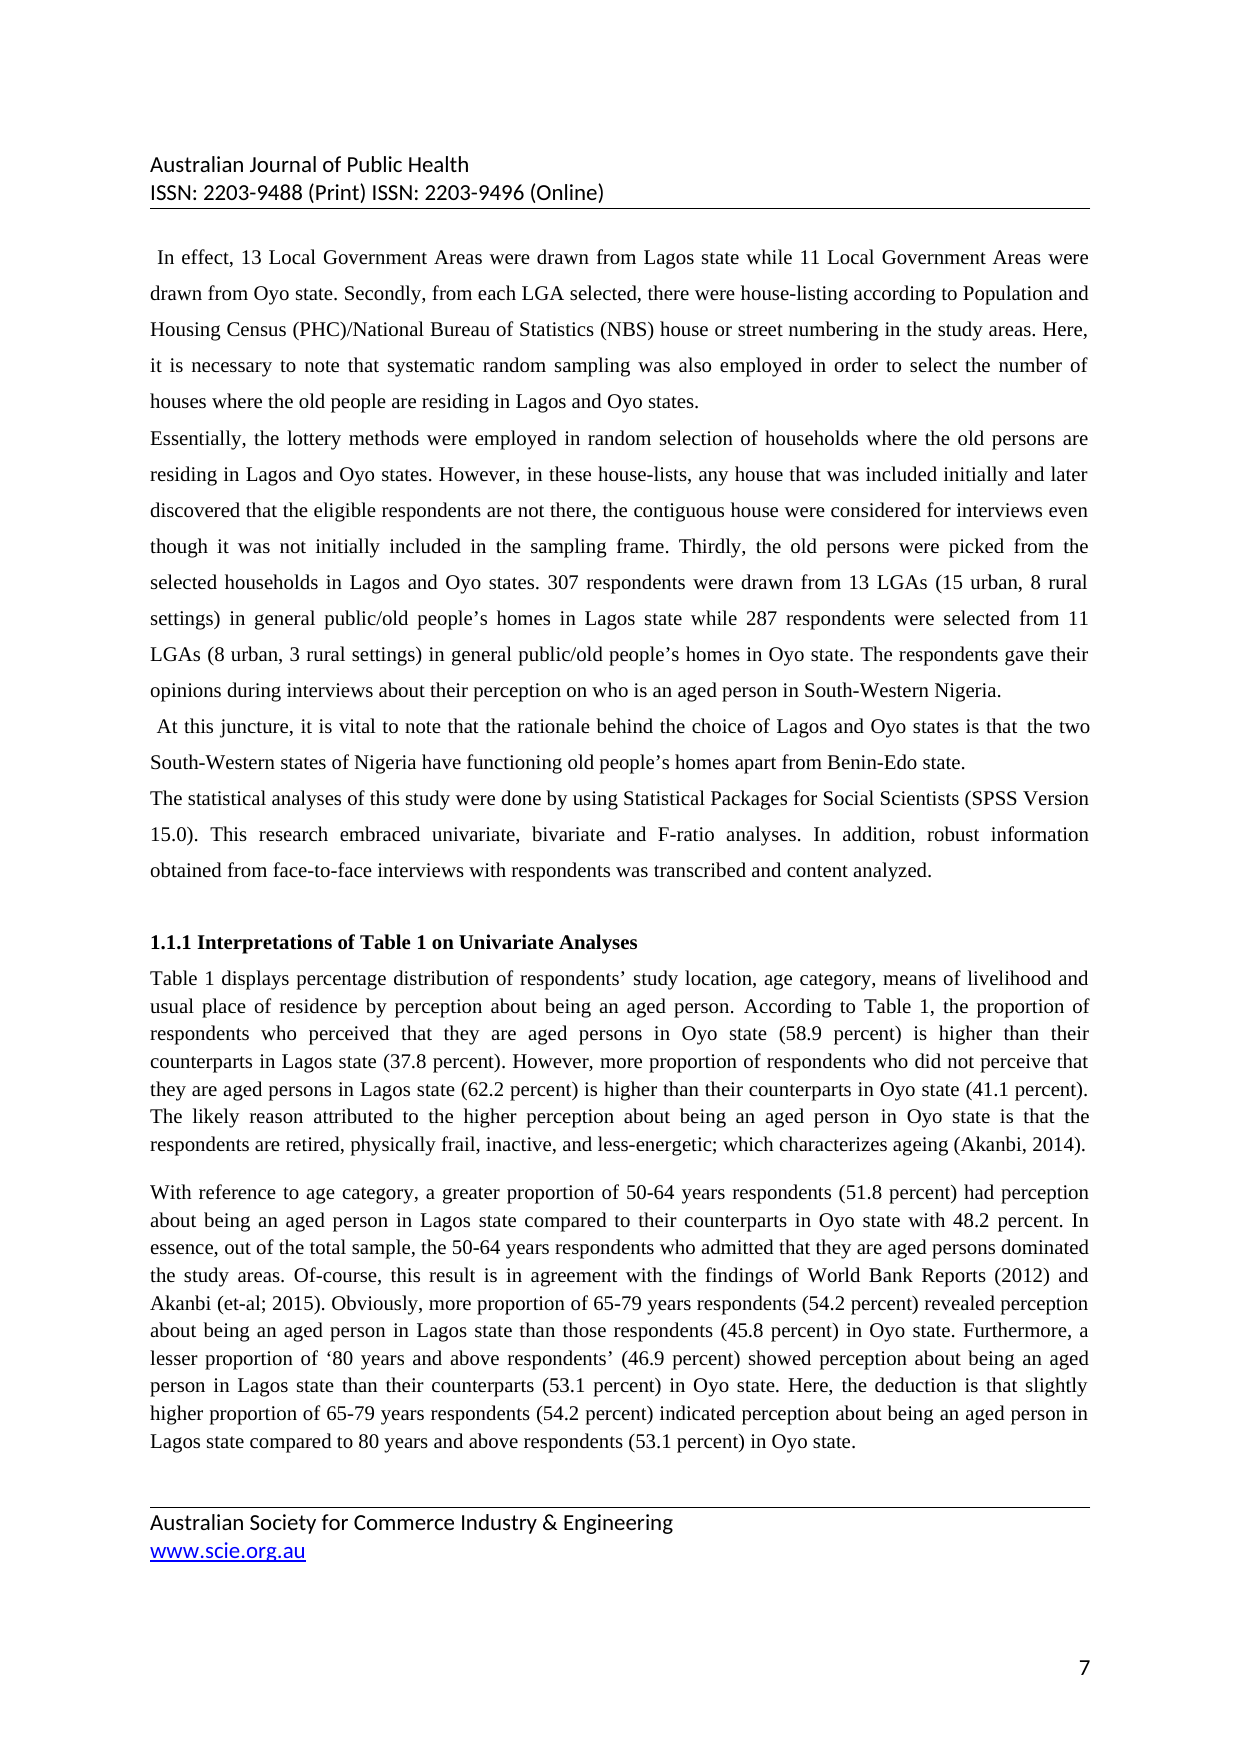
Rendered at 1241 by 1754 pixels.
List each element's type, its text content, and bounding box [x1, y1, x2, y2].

text Table 1 displays percentage distribution of respondents’ study location, age category, means of livelihood and usual place of residence by perception about being an aged person. According to Table 1, the proportion of respondents who perceived that they are aged persons in Oyo state (58.9 percent) is higher than their counterparts in Lagos state (37.8 percent). However, more proportion of respondents who did not perceive that they are aged persons in Lagos state (62.2 percent) is higher than their counterparts in Oyo state (41.1 percent). The likely reason attributed to the higher perception about being an aged person in Oyo state is that the respondents are retired, physically frail, inactive, and less-energetic; which characterizes ageing (Akanbi, 2014). [150, 966, 1090, 1156]
text The statistical analyses of this study were done by using Statistical Packages for Social Scientists (SPSS Version 15.0). This research embraced univariate, bivariate and F-ratio analyses. In addition, robust information obtained from face-to-face interviews with respondents was transcribed and content analyzed. [150, 786, 1090, 882]
text With reference to age category, a greater proportion of 50-64 years respondents (51.8 percent) had perception about being an aged person in Lagos state compared to their counterparts in Oyo state with 48.2 percent. In essence, out of the total sample, the 50-64 years respondents who admitted that they are aged persons dominated the study areas. Of-course, this result is in agreement with the findings of World Bank Reports (2012) and Akanbi (et-al; 2015). Obviously, more proportion of 65-79 years respondents (54.2 percent) revealed perception about being an aged person in Lagos state than those respondents (45.8 percent) in Oyo state. Furthermore, a lesser proportion of ‘80 years and above respondents’ (46.9 percent) showed perception about being an aged person in Lagos state than their counterparts (53.1 percent) in Oyo state. Here, the deduction is that slightly higher proportion of 65-79 years respondents (54.2 percent) indicated perception about being an aged person in Lagos state compared to 80 years and above respondents (53.1 percent) in Oyo state. [150, 1180, 1090, 1453]
text Australian Society for Commerce Industry & Engineering [150, 1508, 1090, 1536]
text 1.1.1 Interpretations of Table 1 on Univariate Analyses [150, 930, 1090, 954]
text At this juncture, it is vital to note that the rationale behind the choice of Lagos and Oyo states is that the two South-Western states of Nigeria have functioning old people’s homes apart from Benin-Edo state. [150, 714, 1090, 774]
text www.scie.org.au [150, 1536, 1090, 1564]
text ISSN: 2203-9488 (Print) ISSN: 2203-9496 (Online) [150, 178, 1090, 208]
text Australian Journal of Public Health [150, 150, 1090, 178]
text Essentially, the lottery methods were employed in random selection of households where the old persons are residing in Lagos and Oyo states. However, in these house-lists, any house that was included initially and later discovered that the eligible respondents are not there, the contiguous house were considered for interviews even though it was not initially included in the sampling frame. Thirdly, the old persons were picked from the selected households in Lagos and Oyo states. 307 respondents were drawn from 13 LGAs (15 urban, 8 rural settings) in general public/old people’s homes in Lagos state while 287 respondents were selected from 11 LGAs (8 urban, 3 rural settings) in general public/old people’s homes in Oyo state. The respondents gave their opinions during interviews about their perception on who is an aged person in South-Western Nigeria. [150, 425, 1090, 702]
text In effect, 13 Local Government Areas were drawn from Lagos state while 11 Local Government Areas were drawn from Oyo state. Secondly, from each LGA selected, there were house-listing according to Population and Housing Census (PHC)/National Bureau of Statistics (NBS) house or street numbering in the study areas. Here, it is necessary to note that systematic random sampling was also employed in order to select the number of houses where the old people are residing in Lagos and Oyo states. [150, 245, 1090, 413]
